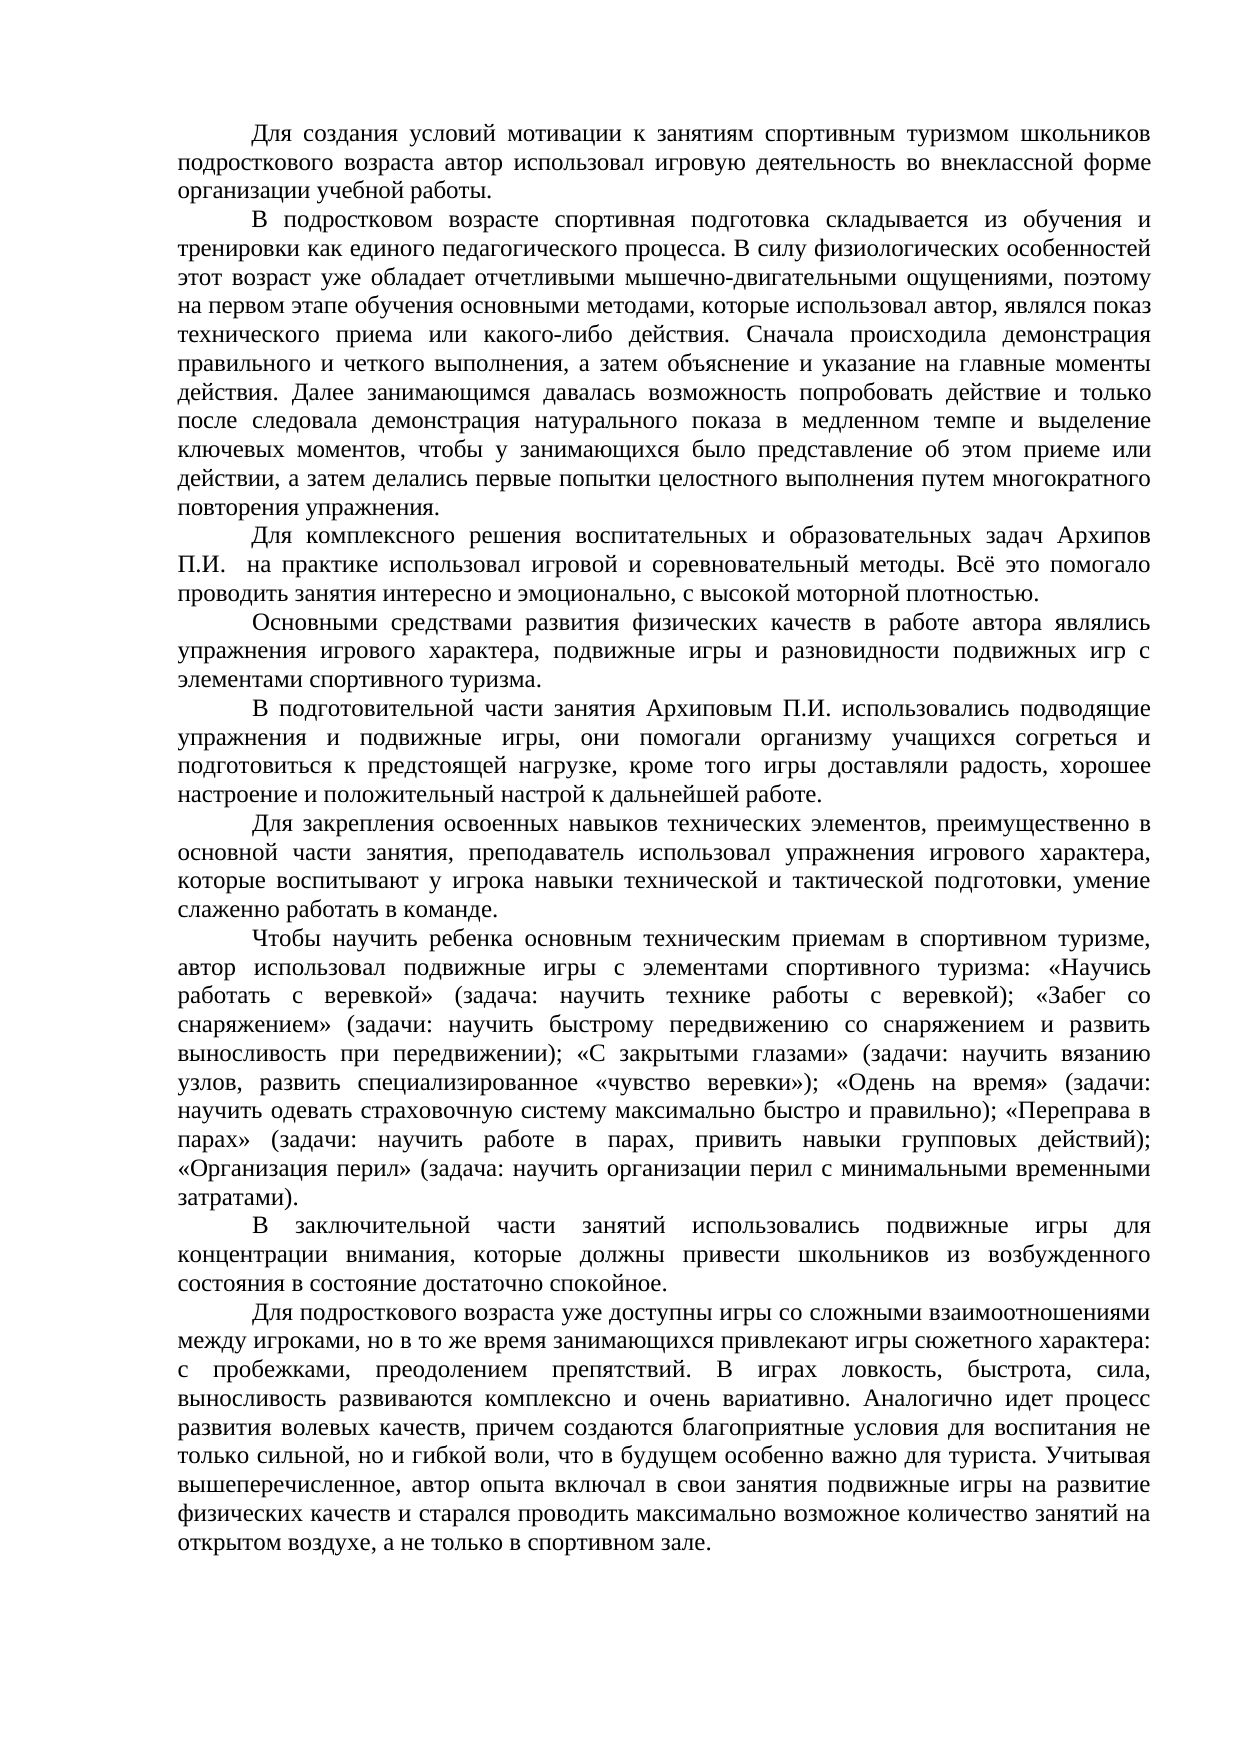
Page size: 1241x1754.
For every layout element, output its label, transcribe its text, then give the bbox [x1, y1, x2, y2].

list В подростковом возрасте спортивная подготовка складывается из обучения и тренировки как единого педагогического процесса. В силу физиологических особенностей этот возраст уже обладает отчетливыми мышечно-двигательными ощущениями, поэтому на первом этапе обучения основными методами, которые использовал автор, являлся показ технического приема или какого-либо действия. Сначала происходила демонстрация правильного и четкого выполнения, а затем объяснение и указание на главные моменты действия. Далее занимающимся давалась возможность попробовать действие и только после следовала демонстрация натурального показа в медленном темпе и выделение ключевых моментов, чтобы у занимающихся было представление об этом приеме или действии, а затем делались первые попытки целостного выполнения путем многократного повторения упражнения. [177, 204, 1152, 521]
list Для комплексного решения воспитательных и образовательных задач Архипов П.И. на практике использовал игровой и соревновательный методы. Всё это помогало проводить занятия интересно и эмоционально, с высокой моторной плотностью. [177, 521, 1152, 607]
text Чтобы научить ребенка основным техническим приемам в спортивном туризме, автор использовал подвижные игры с элементами спортивного туризма: «Научись работать с веревкой» (задача: научить технике работы с веревкой); «Забег со снаряжением» (задачи: научить быстрому передвижению со снаряжением и развить выносливость при передвижении); «С закрытыми глазами» (задачи: научить вязанию узлов, развить специализированное «чувство веревки»); «Одень на время» (задачи: научить одевать страховочную систему максимально быстро и правильно); «Переправа в парах» (задачи: научить работе в парах, привить навыки групповых действий); «Организация перил» (задача: научить организации перил с минимальными временными затратами). [177, 923, 1152, 1211]
text В заключительной части занятий использовались подвижные игры для концентрации внимания, которые должны привести школьников из возбужденного состояния в состояние достаточно спокойное. [177, 1211, 1152, 1297]
text Для закрепления освоенных навыков технических элементов, преимущественно в основной части занятия, преподаватель использовал упражнения игрового характера, которые воспитывают у игрока навыки технической и тактической подготовки, умение слаженно работать в команде. [177, 808, 1152, 923]
text Основными средствами развития физических качеств в работе автора являлись упражнения игрового характера, подвижные игры и разновидности подвижных игр с элементами спортивного туризма. [177, 607, 1152, 693]
text Для подросткового возраста уже доступны игры со сложными взаимоотношениями между игроками, но в то же время занимающихся привлекают игры сюжетного характера: с пробежками, преодолением препятствий. В играх ловкость, быстрота, сила, выносливость развиваются комплексно и очень вариативно. Аналогично идет процесс развития волевых качеств, причем создаются благоприятные условия для воспитания не только сильной, но и гибкой воли, что в будущем особенно важно для туриста. Учитывая вышеперечисленное, автор опыта включал в свои занятия подвижные игры на развитие физических качеств и старался проводить максимально возможное количество занятий на открытом воздухе, а не только в спортивном зале. [177, 1297, 1152, 1556]
text В подготовительной части занятия Архиповым П.И. использовались подводящие упражнения и подвижные игры, они помогали организму учащихся согреться и подготовиться к предстоящей нагрузке, кроме того игры доставляли радость, хорошее настроение и положительный настрой к дальнейшей работе. [177, 693, 1152, 808]
text Для создания условий мотивации к занятиям спортивным туризмом школьников подросткового возраста автор использовал игровую деятельность во внеклассной форме организации учебной работы. [177, 118, 1152, 204]
